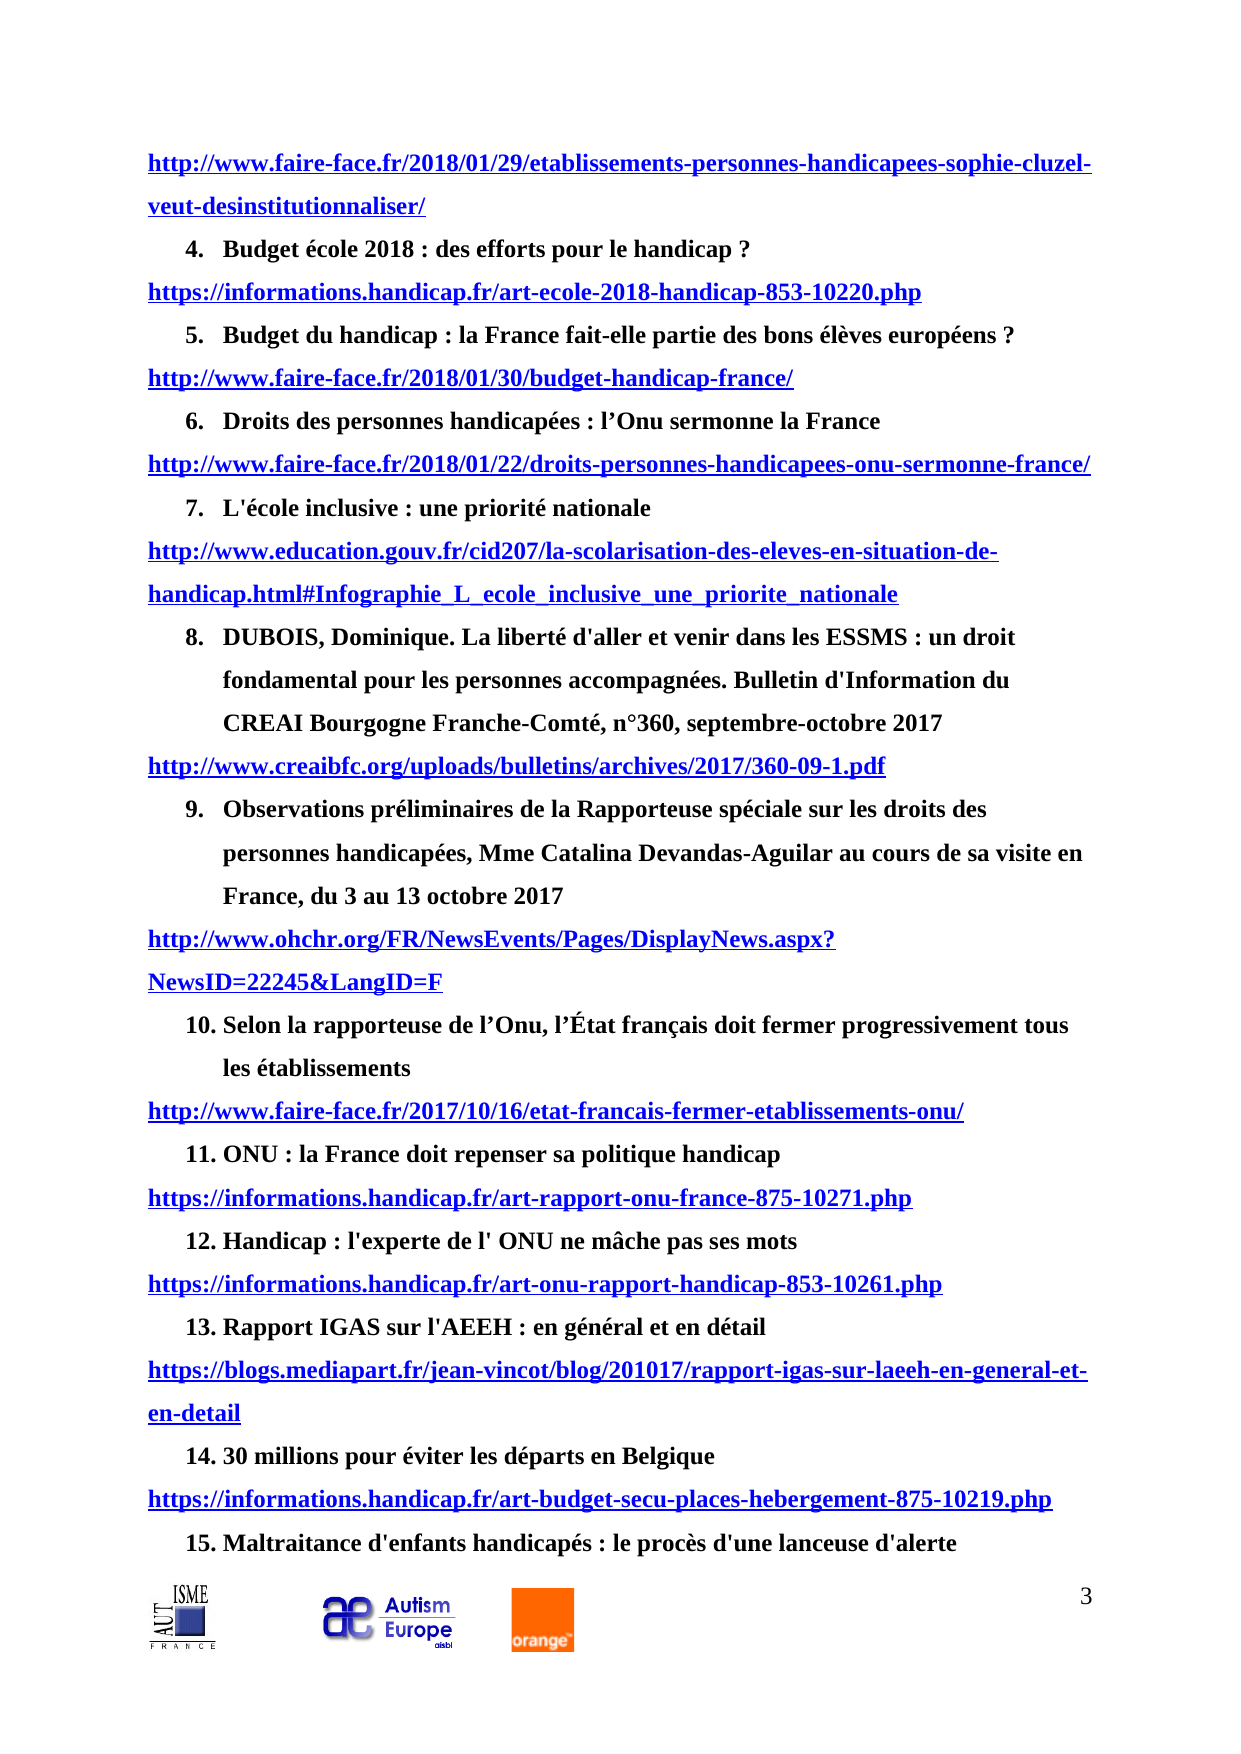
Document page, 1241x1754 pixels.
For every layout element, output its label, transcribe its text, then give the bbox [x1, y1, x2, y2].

list Maltraitance d'enfants handicapés : le procès d'une lanceuse d'alerte [185, 1528, 1093, 1556]
text http://www.faire-face.fr/2018/01/22/droits-personnes-handicapees-onu-sermonne-france/ [148, 449, 1093, 478]
text https://blogs.mediapart.fr/jean-vincot/blog/201017/rapport-igas-sur-laeeh-en-general-et-en-detail [148, 1355, 1093, 1427]
list Rapport IGAS sur l'AEEH : en général et en détail [185, 1312, 1093, 1341]
text http://www.creaibfc.org/uploads/bulletins/archives/2017/360-09-1.pdf [148, 751, 1093, 780]
list Budget école 2018 : des efforts pour le handicap ? [185, 234, 1093, 263]
picture [316, 1581, 456, 1652]
list Droits des personnes handicapées : l’Onu sermonne la France [185, 406, 1093, 435]
text http://www.faire-face.fr/2018/01/29/etablissements-personnes-handicapees-sophie-cluzel-veut-desinstitutionnaliser/ [148, 148, 1093, 219]
list DUBOIS, Dominique. La liberté d'aller et venir dans les ESSMS : un droit fondamental pour les personnes accompagnées. Bulletin d'Information du CREAI Bourgogne Franche-Comté, n°360, septembre-octobre 2017 [185, 622, 1093, 737]
list Handicap : l'experte de l' ONU ne mâche pas ses mots [185, 1226, 1093, 1254]
list Budget du handicap : la France fait-elle partie des bons élèves européens ? [185, 320, 1093, 349]
text http://www.faire-face.fr/2018/01/30/budget-handicap-france/ [148, 363, 1093, 392]
list Selon la rapporteuse de l’Onu, l’État français doit fermer progressivement tous les établissements [185, 1010, 1093, 1082]
list 30 millions pour éviter les départs en Belgique [185, 1441, 1093, 1470]
text https://informations.handicap.fr/art-onu-rapport-handicap-853-10261.php [148, 1269, 1093, 1298]
text https://informations.handicap.fr/art-budget-secu-places-hebergement-875-10219.php [148, 1484, 1093, 1513]
text http://www.ohchr.org/FR/NewsEvents/Pages/DisplayNews.aspx?NewsID=22245&LangID=F [148, 924, 1093, 996]
list L'école inclusive : une priorité nationale [185, 493, 1093, 521]
list Observations préliminaires de la Rapporteuse spéciale sur les droits des personnes handicapées, Mme Catalina Devandas-Aguilar au cours de sa visite en France, du 3 au 13 octobre 2017 [185, 794, 1093, 909]
text https://informations.handicap.fr/art-rapport-onu-france-875-10271.php [148, 1183, 1093, 1211]
list ONU : la France doit repenser sa politique handicap [185, 1139, 1093, 1168]
picture [147, 1582, 217, 1652]
text http://www.education.gouv.fr/cid207/la-scolarisation-des-eleves-en-situation-de-handicap.html#Infographie_L_ecole_inclusive_une_priorite_nationale [148, 536, 1093, 608]
picture [511, 1588, 575, 1652]
text http://www.faire-face.fr/2017/10/16/etat-francais-fermer-etablissements-onu/ [148, 1096, 1093, 1125]
text https://informations.handicap.fr/art-ecole-2018-handicap-853-10220.php [148, 277, 1093, 306]
